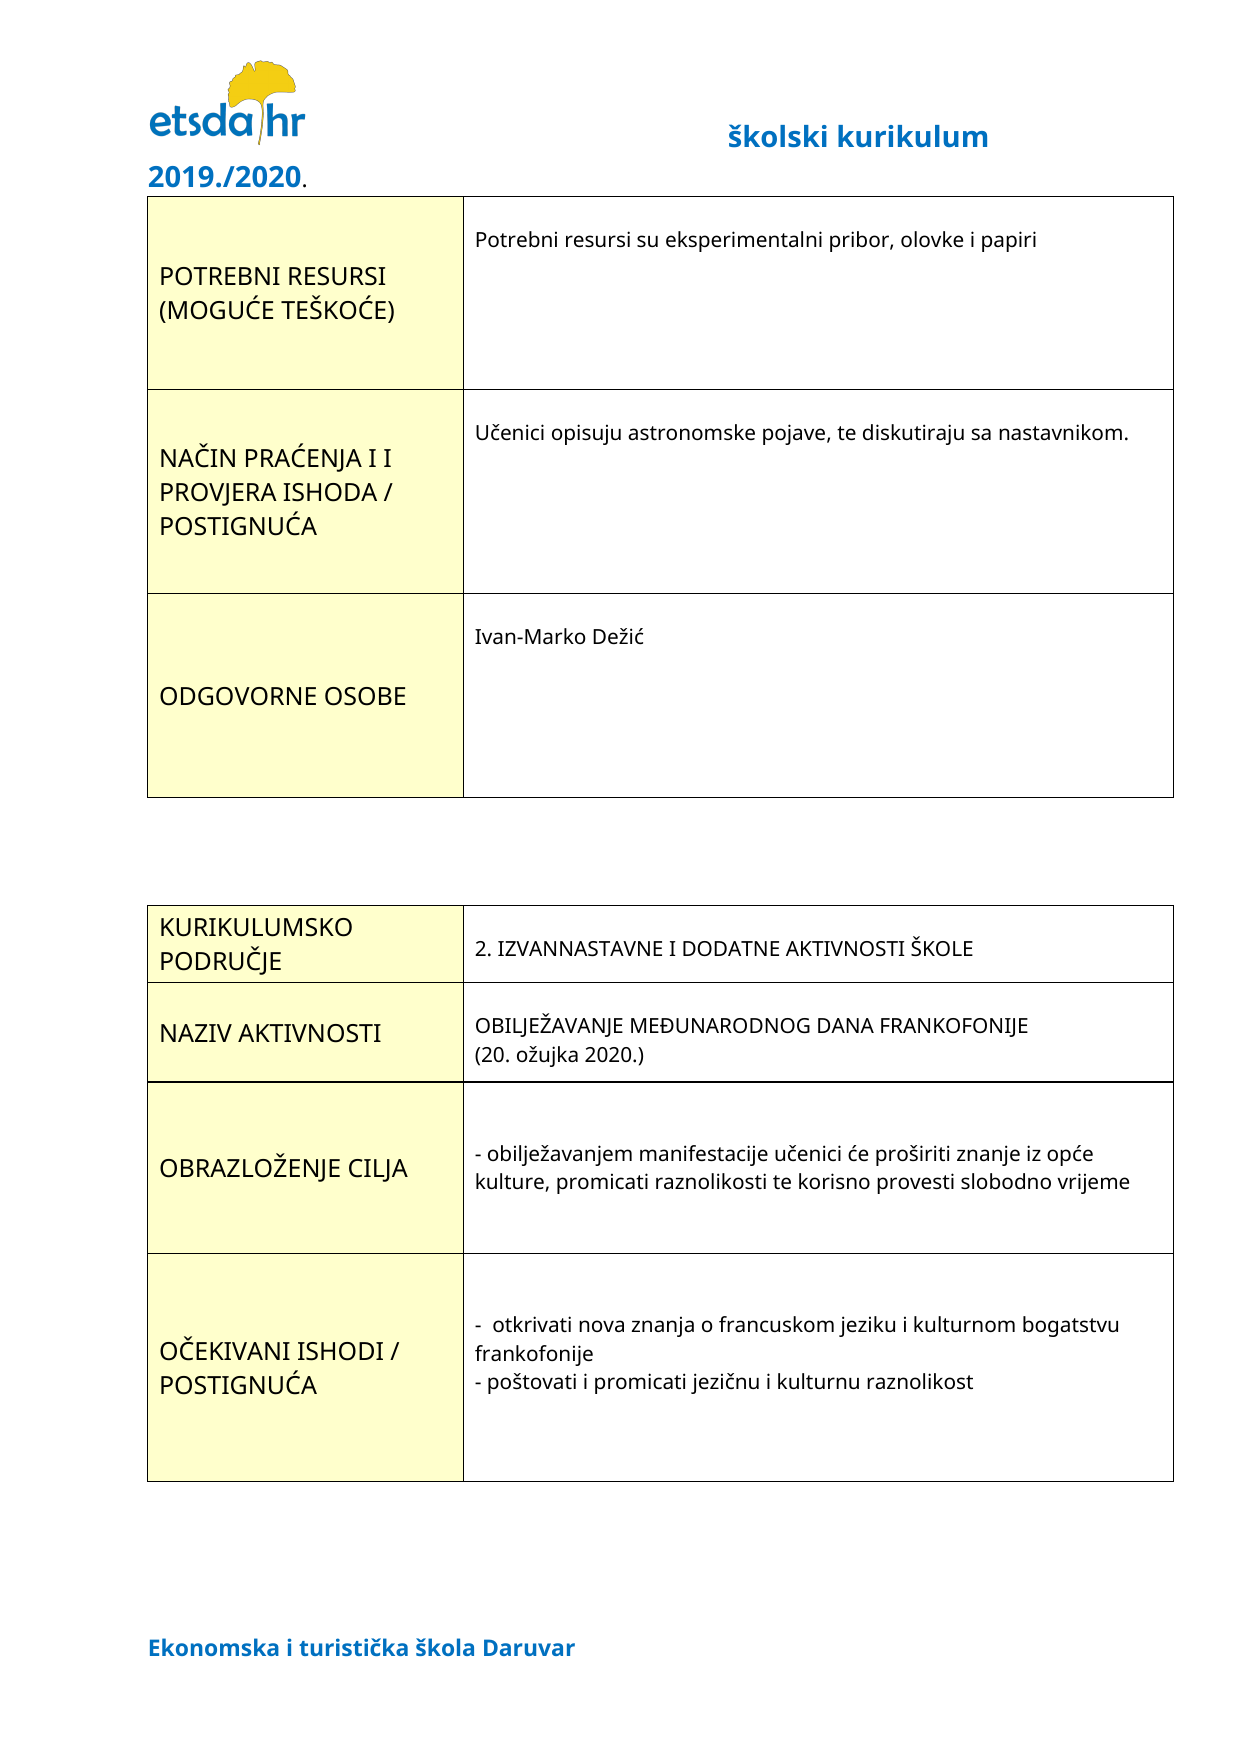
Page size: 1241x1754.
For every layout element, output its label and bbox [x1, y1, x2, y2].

picture [147, 59, 309, 148]
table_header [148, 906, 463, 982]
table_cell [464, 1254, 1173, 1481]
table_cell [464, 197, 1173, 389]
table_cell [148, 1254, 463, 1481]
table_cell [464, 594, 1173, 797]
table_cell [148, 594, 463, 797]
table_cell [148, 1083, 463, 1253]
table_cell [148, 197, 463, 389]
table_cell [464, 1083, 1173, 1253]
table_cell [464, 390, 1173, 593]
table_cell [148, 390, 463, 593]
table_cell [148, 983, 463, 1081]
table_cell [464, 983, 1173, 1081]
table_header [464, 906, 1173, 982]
